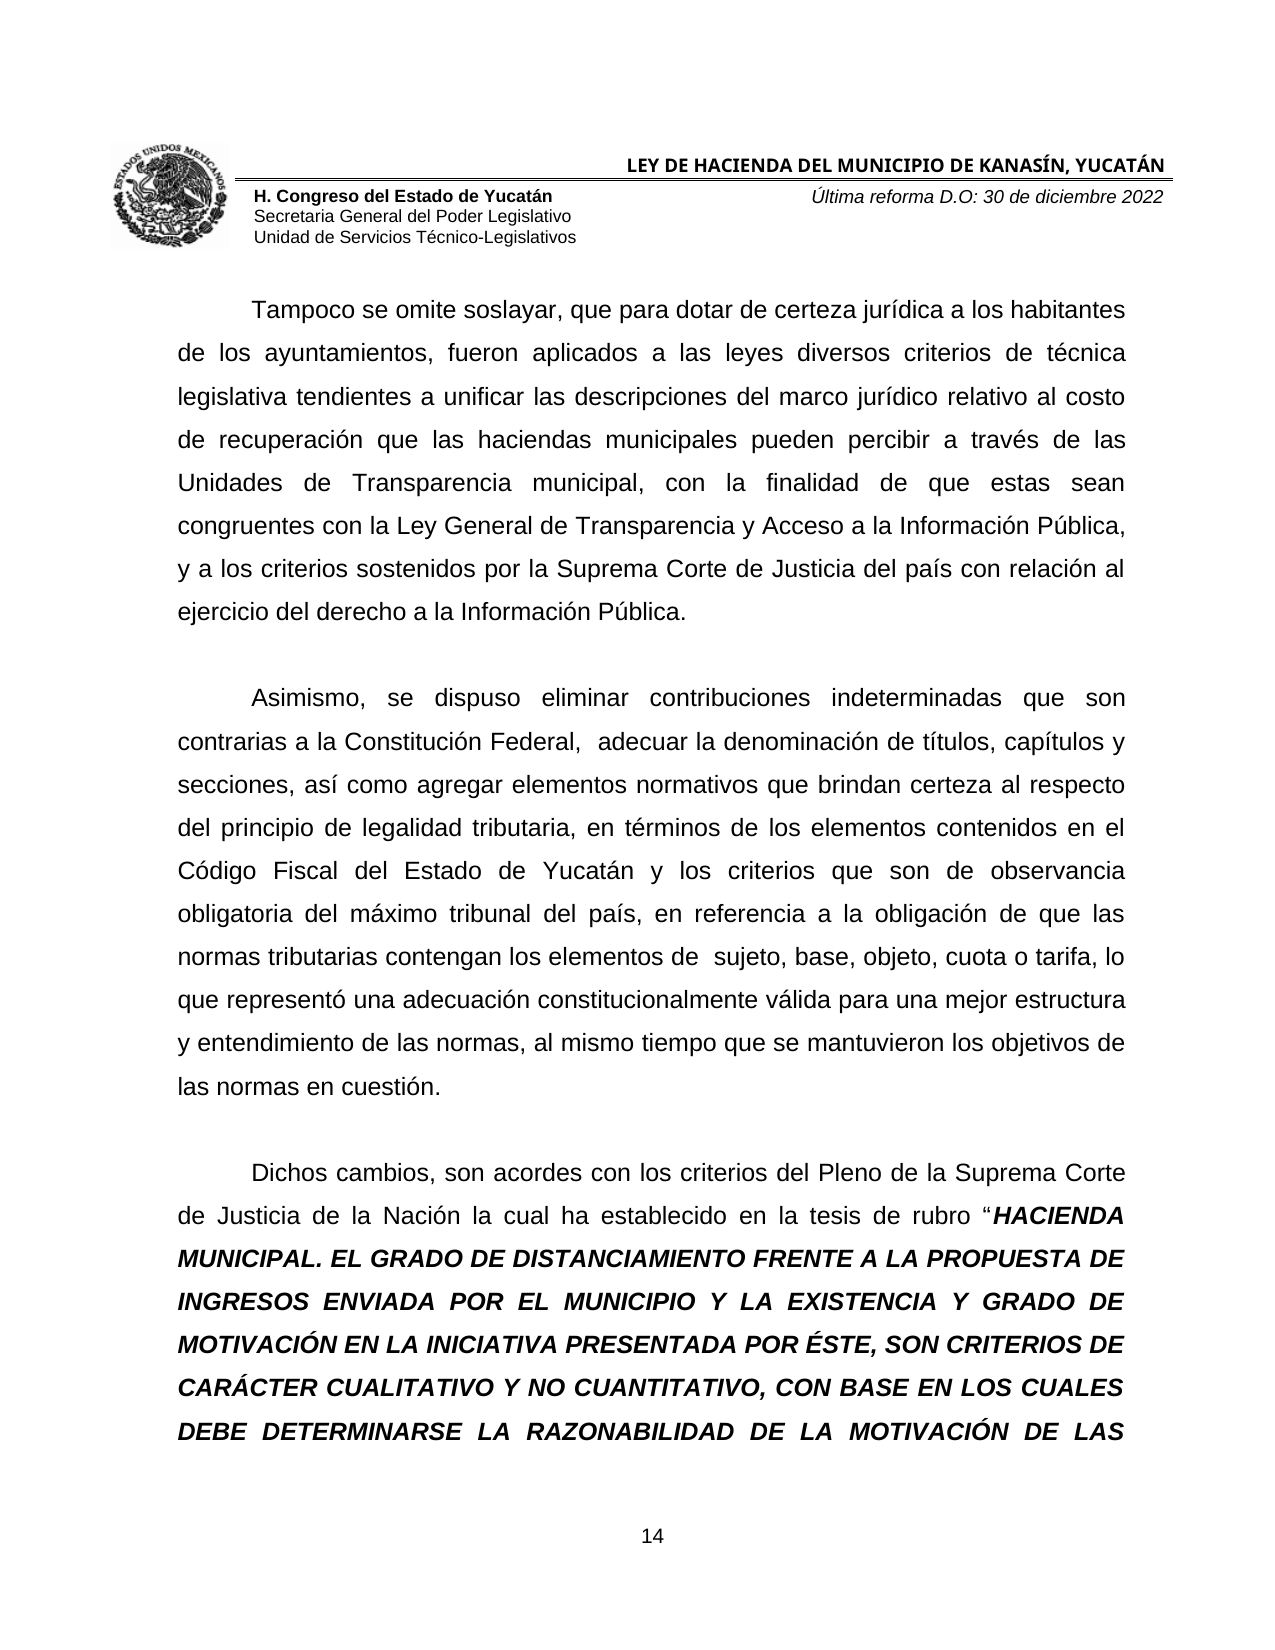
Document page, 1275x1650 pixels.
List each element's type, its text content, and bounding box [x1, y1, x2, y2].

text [177, 1158, 1127, 1445]
text Asimismo, se dispuso eliminar contribuciones indeterminadas que son contrarias a la Constitución Federal, adecuar la denominación de títulos, capítulos y secciones, así como agregar elementos normativos que brindan certeza al respecto del principio de legalidad tributaria, en términos de los elementos contenidos en el Código Fiscal del Estado de Yucatán y los criterios que son de observancia obligatoria del máximo tribunal del país, en referencia a la obligación de que las normas tributarias contengan los elementos de sujeto, base, objeto, cuota o tarifa, lo que representó una adecuación constitucionalmente válida para una mejor estructura y entendimiento de las normas, al mismo tiempo que se mantuvieron los objetivos de las normas en cuestión. [177, 683, 1127, 1100]
text Tampoco se omite soslayar, que para dotar de certeza jurídica a los habitantes de los ayuntamientos, fueron aplicados a las leyes diversos criterios de técnica legislativa tendientes a unificar las descripciones del marco jurídico relativo al costo de recuperación que las haciendas municipales pueden percibir a través de las Unidades de Transparencia municipal, con la finalidad de que estas sean congruentes con la Ley General de Transparencia y Acceso a la Información Pública, y a los criterios sostenidos por la Suprema Corte de Justicia del país con relación al ejercicio del derecho a la Información Pública. [177, 295, 1127, 626]
